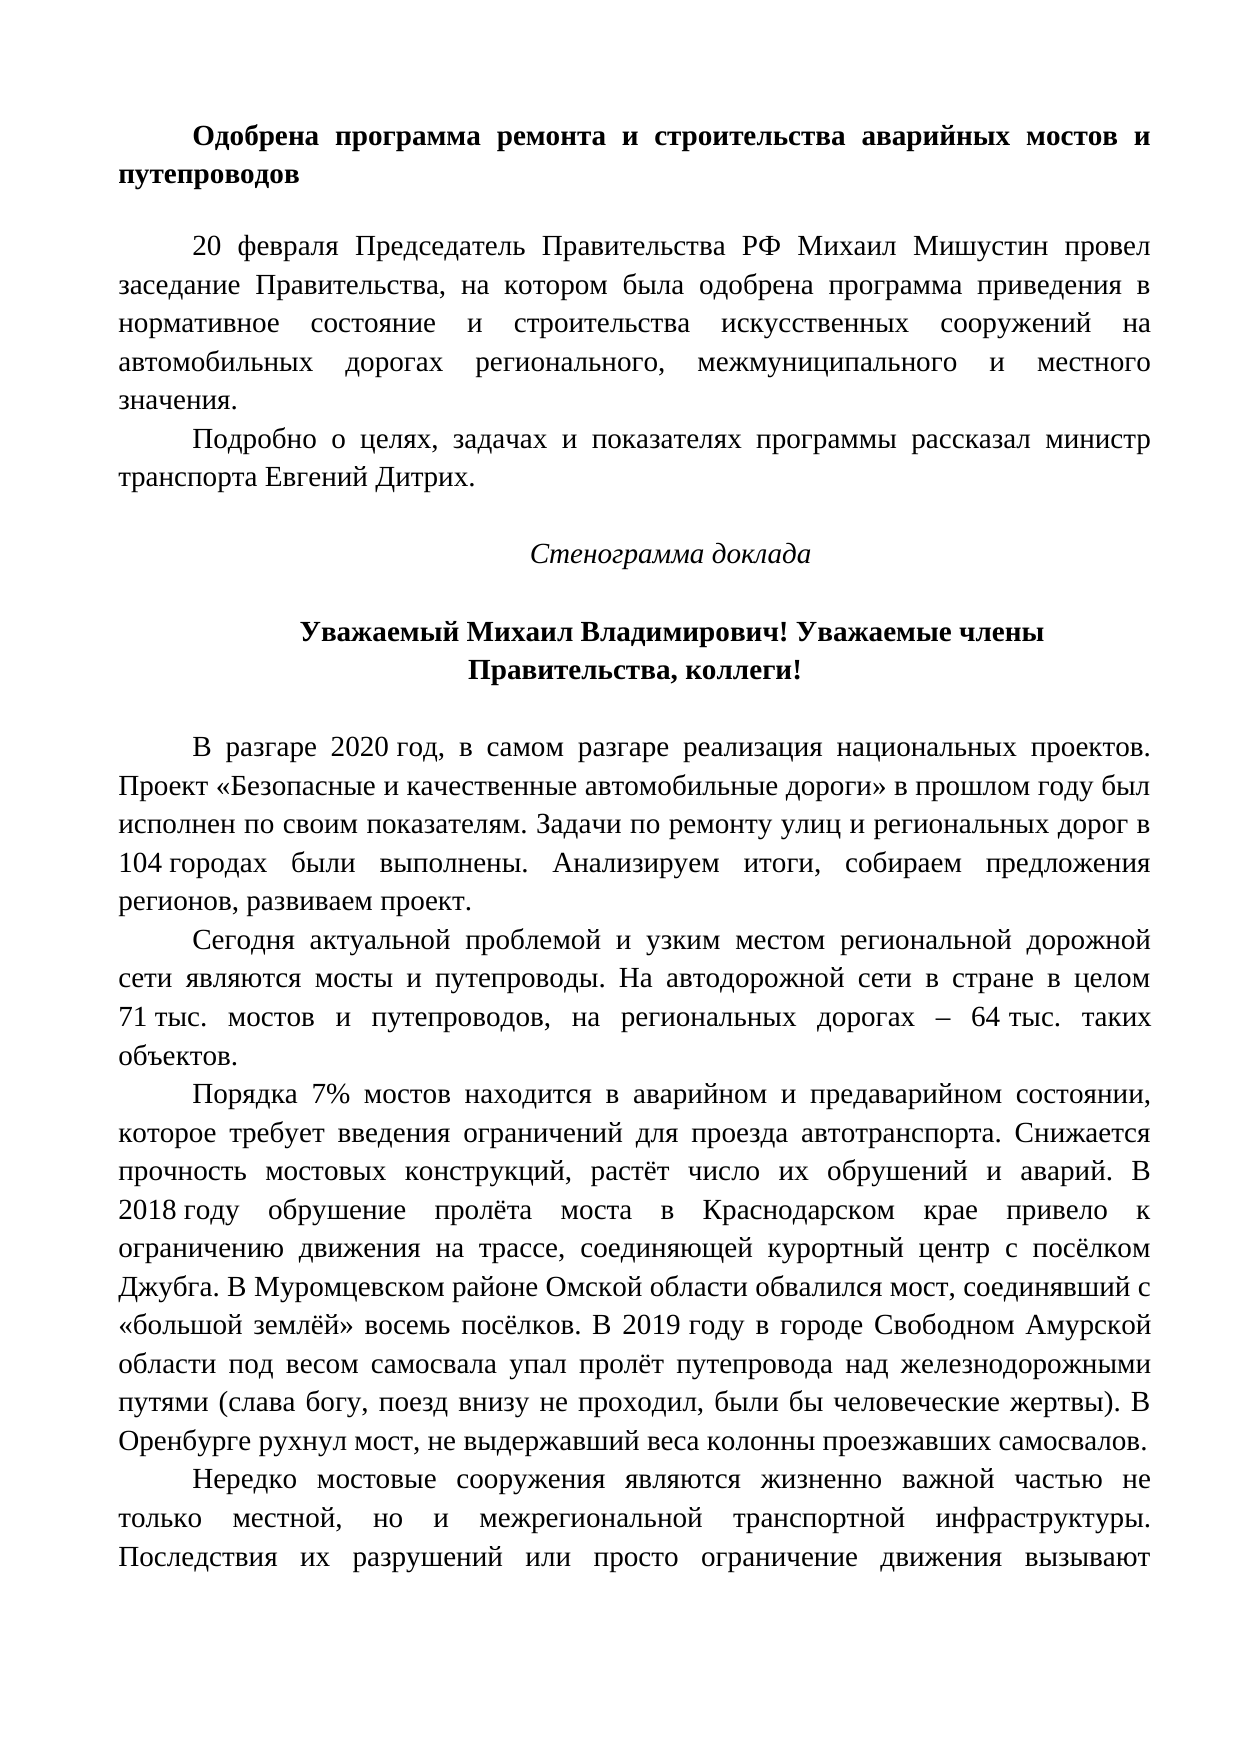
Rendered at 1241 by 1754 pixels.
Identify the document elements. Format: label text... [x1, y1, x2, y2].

text 20 февраля Председатель Правительства РФ Михаил Мишустин провел заседание Правительства, на котором была одобрена программа приведения в нормативное состояние и строительства искусственных сооружений на автомобильных дорогах регионального, межмуниципального и местного значения. [118, 228, 1152, 416]
text Подробно о целях, задачах и показателях программы рассказал министр транспорта Евгений Дитрих. [118, 421, 1152, 493]
text Одобрена программа ремонта и строительства аварийных мостов и путепроводов [118, 118, 1152, 190]
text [118, 1462, 1152, 1572]
text В разгаре 2020 год, в самом разгаре реализация национальных проектов. Проект «Безопасные и качественные автомобильные дороги» в прошлом году был исполнен по своим показателям. Задачи по ремонту улиц и региональных дорог в 104 городах были выполнены. Анализируем итоги, собираем предложения регионов, развиваем проект. [118, 729, 1152, 917]
text Стенограмма доклада [118, 537, 1152, 570]
text Уважаемый Михаил Владимирович! Уважаемые члены Правительства, коллеги! [118, 614, 1152, 686]
text Сегодня актуальной проблемой и узким местом региональной дорожной сети являются мосты и путепроводы. На автодорожной сети в стране в целом 71 тыс. мостов и путепроводов, на региональных дорогах – 64 тыс. таких объектов. [118, 922, 1152, 1071]
text Порядка 7% мостов находится в аварийном и предаварийном состоянии, которое требует введения ограничений для проезда автотранспорта. Снижается прочность мостовых конструкций, растёт число их обрушений и аварий. В 2018 году обрушение пролёта моста в Краснодарском крае привело к ограничению движения на трассе, соединяющей курортный центр с посёлком Джубга. В Муромцевском районе Омской области обвалился мост, соединявший с «большой землёй» восемь посёлков. В 2019 году в городе Свободном Амурской области под весом самосвала упал пролёт путепровода над железнодорожными путями (слава богу, поезд внизу не проходил, были бы человеческие жертвы). В Оренбурге рухнул мост, не выдержавший веса колонны проезжавших самосвалов. [118, 1076, 1152, 1457]
